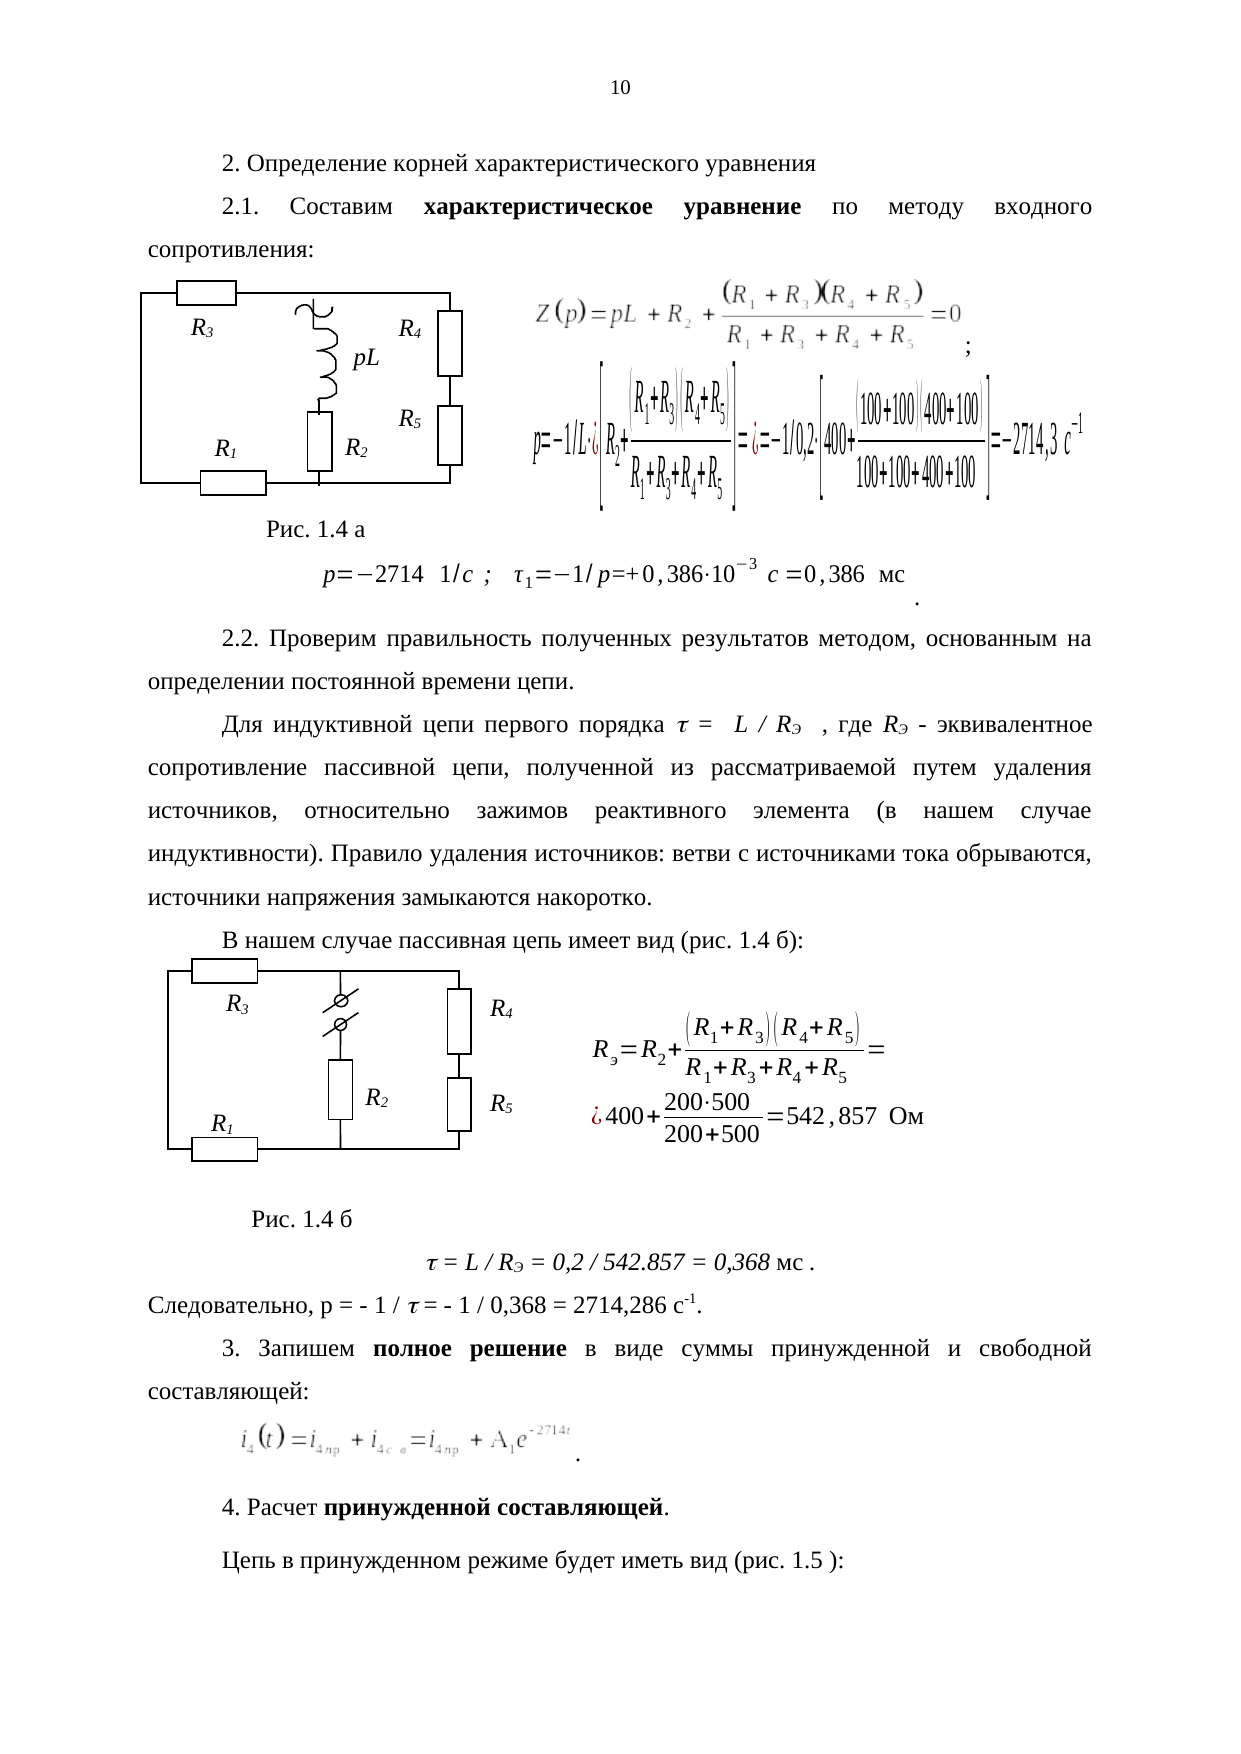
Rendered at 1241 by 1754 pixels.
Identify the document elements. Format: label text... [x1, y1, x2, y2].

text 2. Определение корней характеристического уравнения [148, 148, 1092, 176]
text = L / RЭ = 0,2 / 542.857 = 0,368 мc . [148, 1247, 1092, 1276]
text 3. Запишем полное решение в виде суммы принужденной и свободной составляющей: [148, 1333, 1092, 1405]
text 2.2. Проверим правильность полученных результатов методом, основанным на определении постоянной времени цепи. [148, 623, 1092, 695]
text . [148, 1419, 1092, 1467]
text 2.1. Составим характеристическое уравнение по методу входного сопротивления: [148, 191, 1092, 263]
text Цепь в принужденном режиме будет иметь вид (рис. 1.5 ): [148, 1546, 1092, 1574]
text Для индуктивной цепи первого порядка = L / RЭ , где RЭ - эквивалентное сопротивление пассивной цепи, полученной из рассматриваемой путем удаления источников, относительно зажимов реактивного элемента (в нашем случае индуктивности). Правило удаления источников: ветви с источниками тока обрываются, источники напряжения замыкаются накоротко. [148, 709, 1092, 910]
text ; [148, 277, 1092, 359]
text В нашем случае пассивная цепь имеет вид (рис. 1.4 б): [148, 925, 1092, 953]
text 4. Расчет принужденной составляющей. [148, 1492, 1092, 1521]
text . [148, 555, 1092, 610]
text Рис. 1.4 а [148, 514, 1092, 542]
text Рис. 1.4 б [148, 1204, 1092, 1232]
text Следовательно, p = - 1 / = - 1 / 0,368 = 2714,286 c-1. [148, 1290, 1092, 1319]
